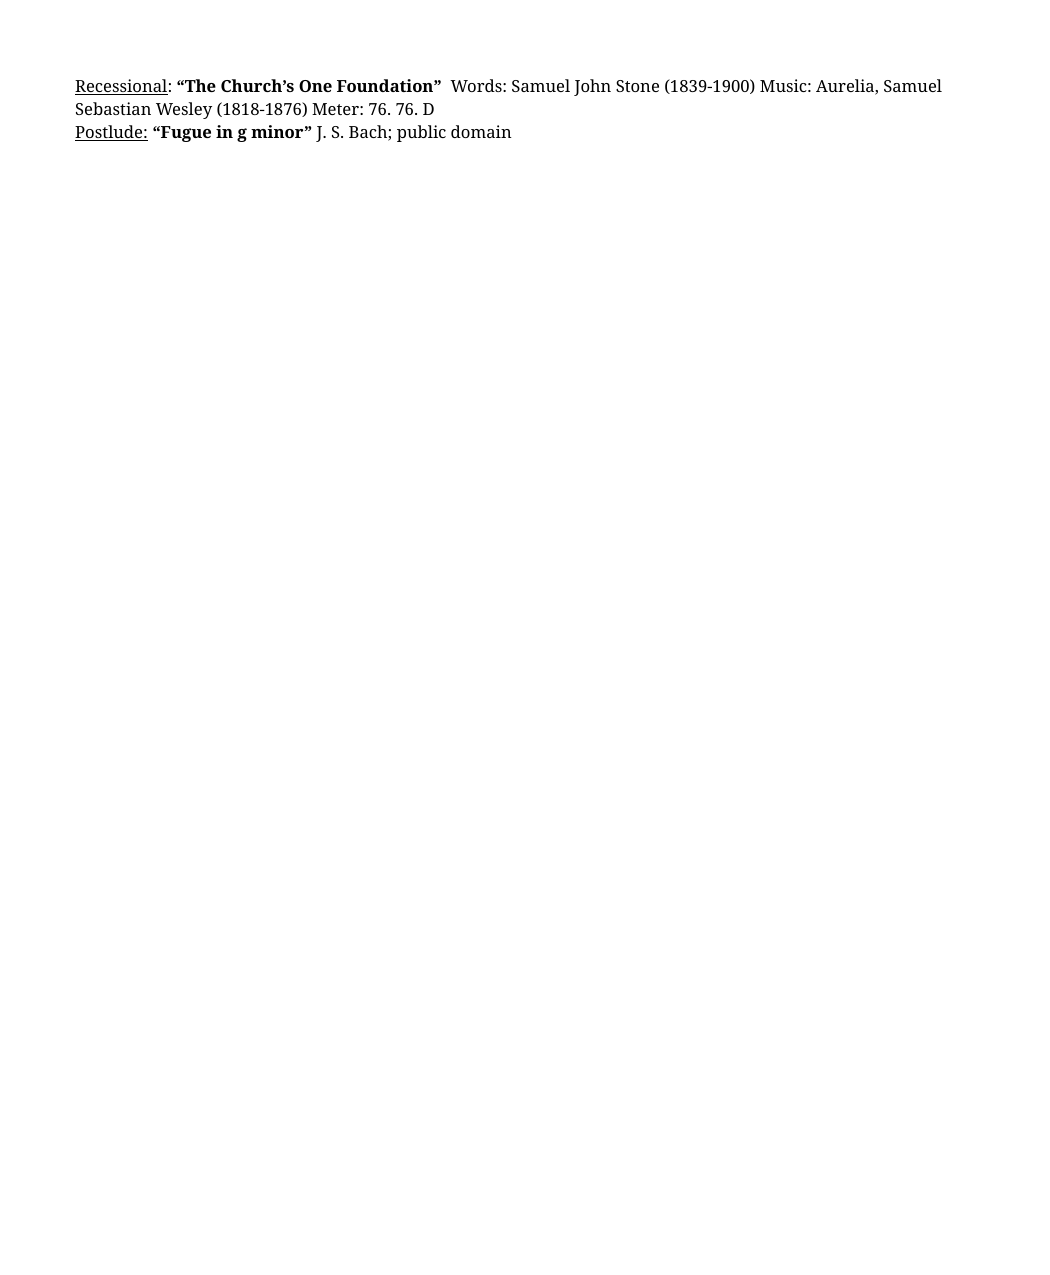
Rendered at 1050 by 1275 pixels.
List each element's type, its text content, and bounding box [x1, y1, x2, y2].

text Recessional: “The Church’s One Foundation” Words: Samuel John Stone (1839-1900) Music: Aurelia, Samuel Sebastian Wesley (1818-1876) Meter: 76. 76. D [75, 75, 975, 120]
text Postlude: “Fugue in g minor” J. S. Bach; public domain [75, 120, 975, 143]
